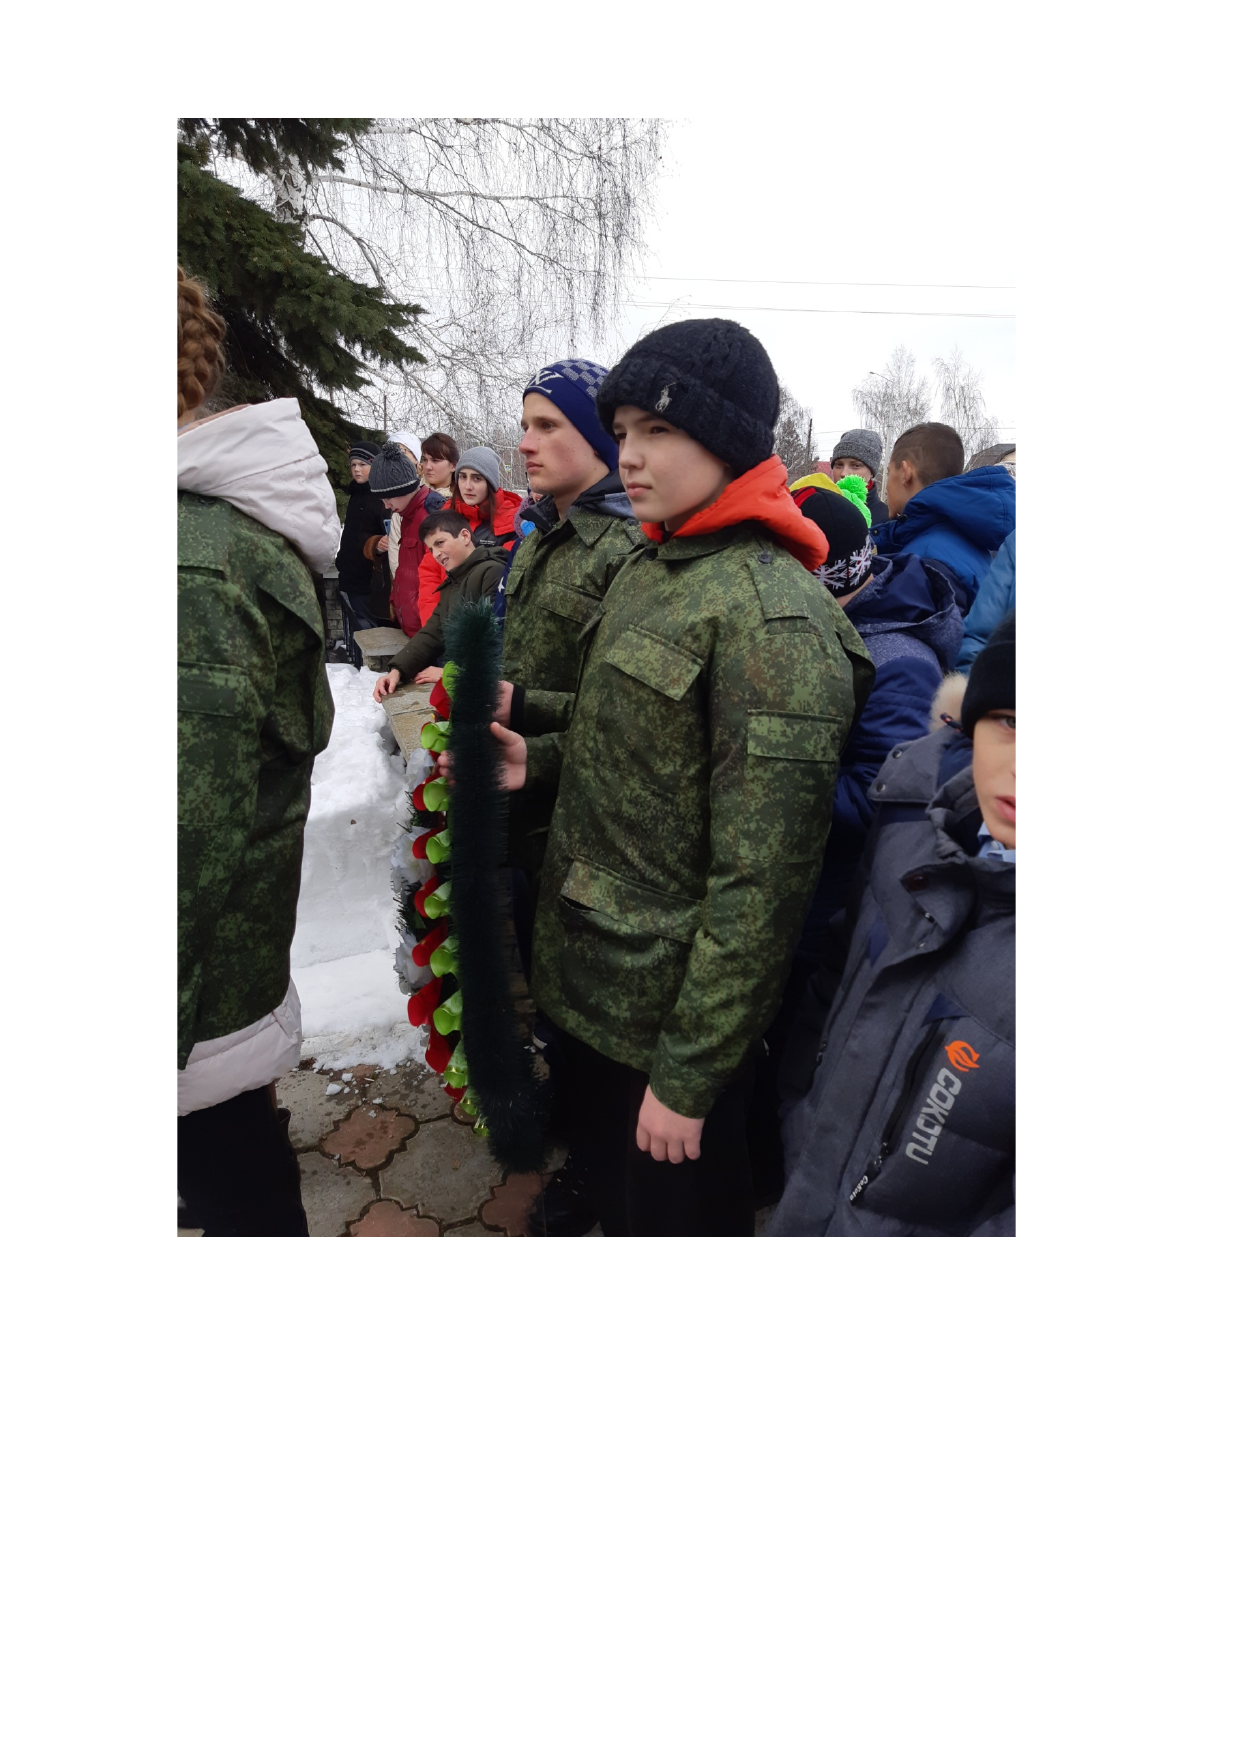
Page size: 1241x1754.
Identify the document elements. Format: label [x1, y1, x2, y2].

picture [177, 118, 1016, 1237]
